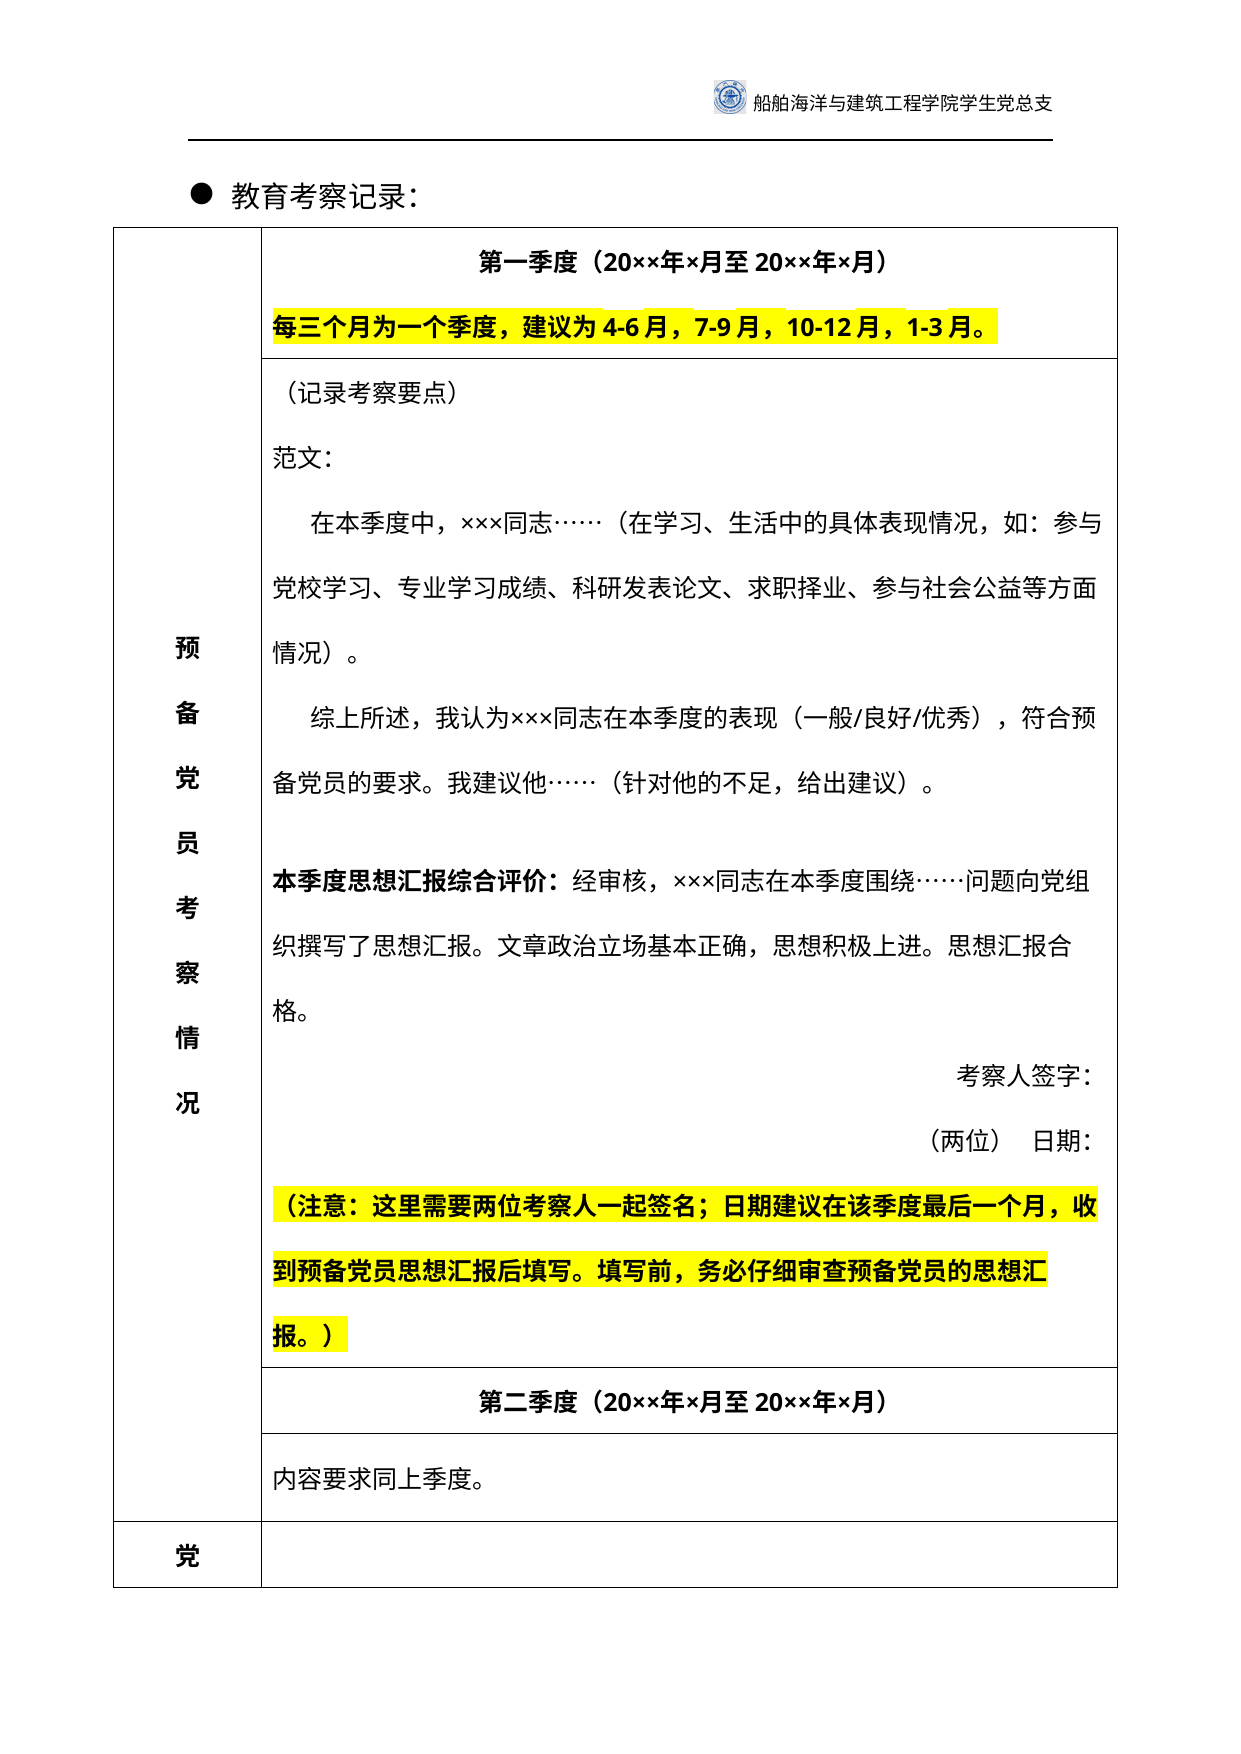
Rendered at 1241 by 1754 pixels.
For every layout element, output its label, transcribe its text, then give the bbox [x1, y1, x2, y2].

table_cell （记录考察要点） 范文： 在本季度中，×××同志……（在学习、生活中的具体表现情况，如：参与党校学习、专业学习成绩、科研发表论文、求职择业、参与社会公益等方面情况）。 综上所述，我认为×××同志在本季度的表现（一般/良好/优秀），符合预备党员的要求。我建议他……（针对他的不足，给出建议）。 本季度思想汇报综合评价：经审核，×××同志在本季度围绕……问题向党组织撰写了思想汇报。文章政治立场基本正确，思想积极上进。思想汇报合格。 考察人签字： （两位） 日期： （注意：这里需要两位考察人一起签名；日期建议在该季度最后一个月，收到预备党员思想汇报后填写。填写前，务必仔细审查预备党员的思想汇报。） [262, 359, 1117, 1367]
list 教育考察记录： [187, 162, 1053, 227]
table_cell 内容要求同上季度。 [262, 1434, 1117, 1521]
table_header 预 备 党 员 考 察 情 况 [114, 228, 261, 1521]
table_cell 第二季度（20××年×月至20××年×月） [262, 1368, 1117, 1433]
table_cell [262, 1522, 1117, 1587]
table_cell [114, 1522, 261, 1587]
picture [713, 80, 747, 114]
table_header 第一季度（20××年×月至20××年×月） 每三个月为一个季度，建议为4-6月，7-9月，10-12月，1-3月。 [262, 228, 1117, 358]
